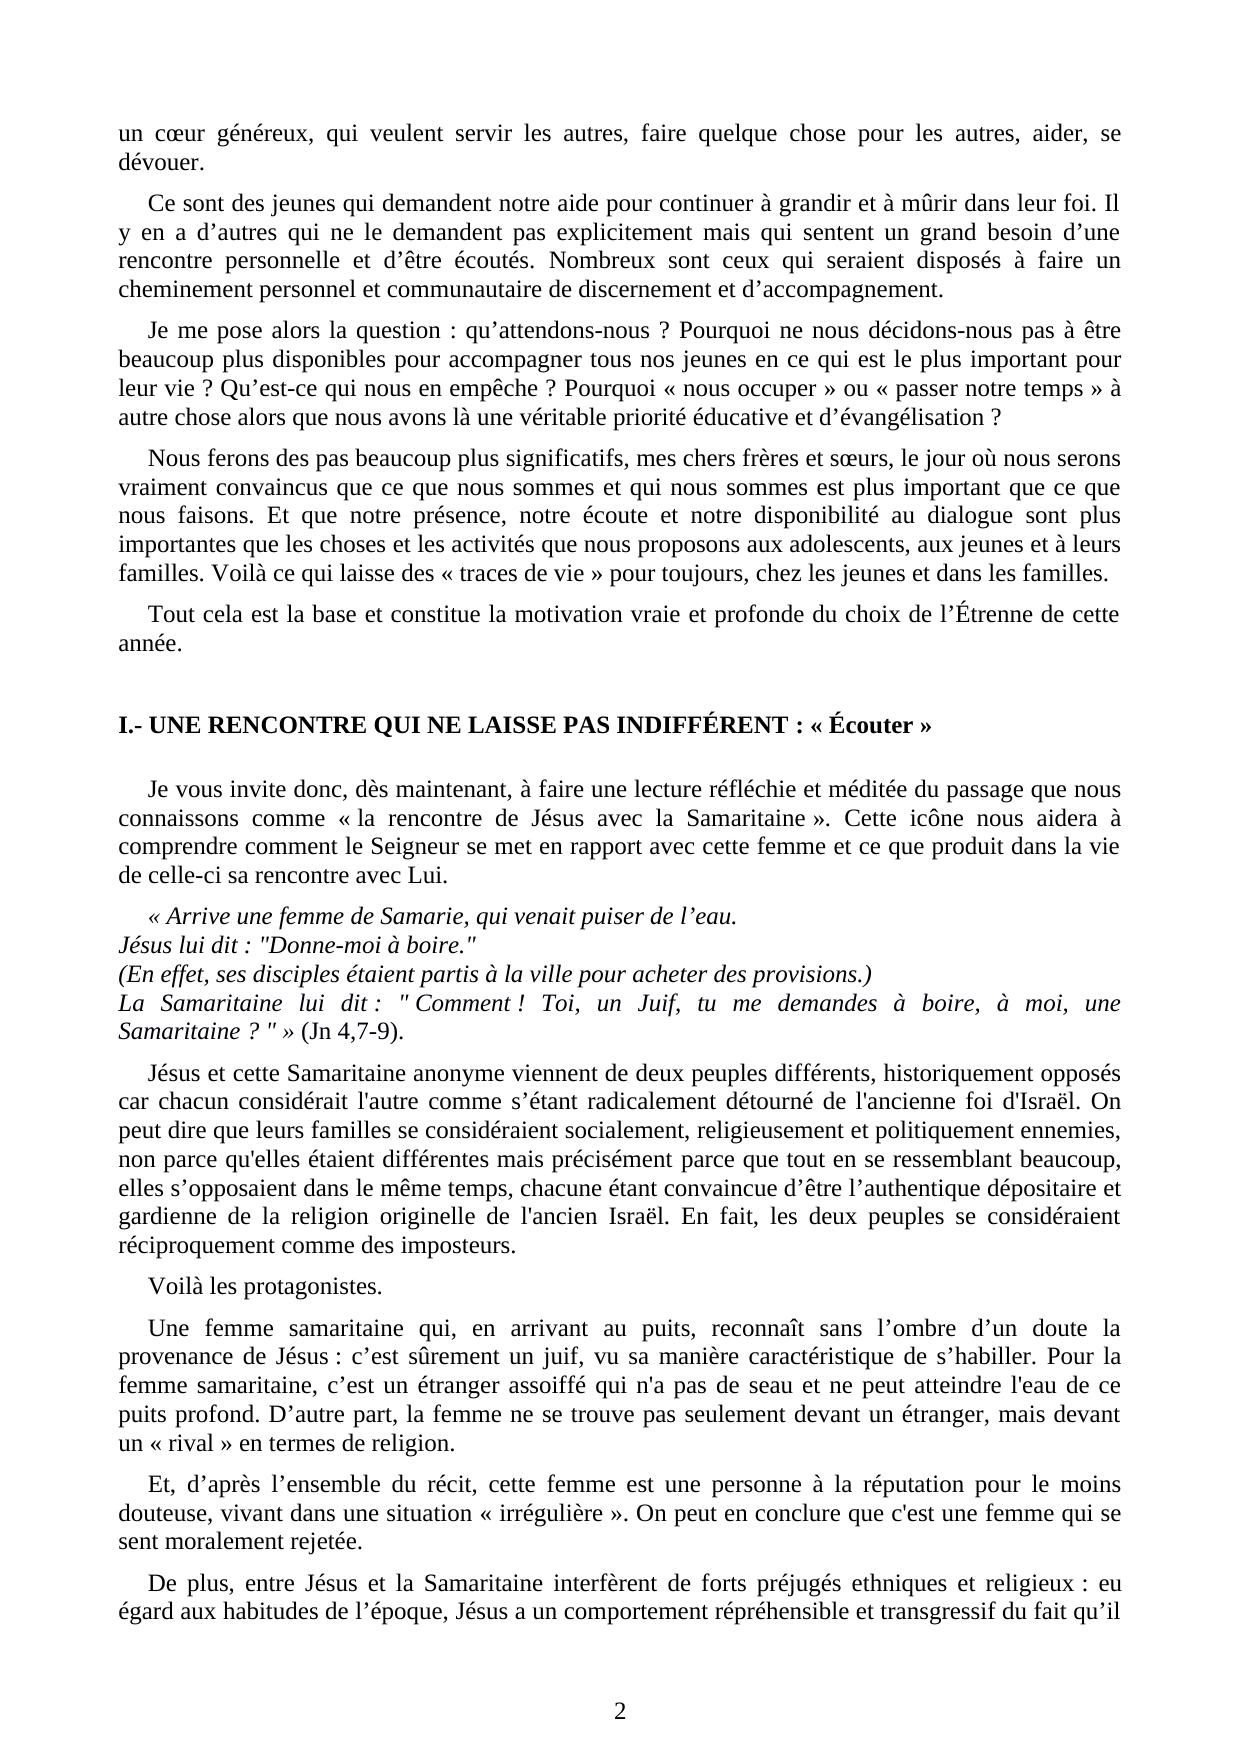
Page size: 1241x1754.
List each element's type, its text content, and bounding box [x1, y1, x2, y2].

text Et, d’après l’ensemble du récit, cette femme est une personne à la réputation pour le moins douteuse, vivant dans une situation « irrégulière ». On peut en conclure que c'est une femme qui se sent moralement rejetée. [118, 1469, 1122, 1555]
text Ce sont des jeunes qui demandent notre aide pour continuer à grandir et à mûrir dans leur foi. Il y en a d’autres qui ne le demandent pas explicitement mais qui sentent un grand besoin d’une rencontre personnelle et d’être écoutés. Nombreux sont ceux qui seraient disposés à faire un cheminement personnel et communautaire de discernement et d’accompagnement. [118, 188, 1122, 303]
text La Samaritaine lui dit : " Comment ! Toi, un Juif, tu me demandes à boire, à moi, une Samaritaine ? " » (Jn 4,7-9). [118, 988, 1122, 1045]
text Jésus lui dit : "Donne-moi à boire." [118, 930, 1122, 959]
text Jésus et cette Samaritaine anonyme viennent de deux peuples différents, historiquement opposés car chacun considérait l'autre comme s’étant radicalement détourné de l'ancienne foi d'Israël. On peut dire que leurs familles se considéraient socialement, religieusement et politiquement ennemies, non parce qu'elles étaient différentes mais précisément parce que tout en se ressemblant beaucoup, elles s’opposaient dans le même temps, chacune étant convaincue d’être l’authentique dépositaire et gardienne de la religion originelle de l'ancien Israël. En fait, les deux peuples se considéraient réciproquement comme des imposteurs. [118, 1058, 1122, 1259]
text I.- UNE RENCONTRE QUI NE LAISSE PAS INDIFFÉRENT : « Écouter » [118, 711, 1122, 739]
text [118, 118, 1122, 176]
text Nous ferons des pas beaucoup plus significatifs, mes chers frères et sœurs, le jour où nous serons vraiment convaincus que ce que nous sommes et qui nous sommes est plus important que ce que nous faisons. Et que notre présence, notre écoute et notre disponibilité au dialogue sont plus importantes que les choses et les activités que nous proposons aux adolescents, aux jeunes et à leurs familles. Voilà ce qui laisse des « traces de vie » pour toujours, chez les jeunes et dans les familles. [118, 443, 1122, 587]
text Voilà les protagonistes. [118, 1271, 1122, 1300]
text Je vous invite donc, dès maintenant, à faire une lecture réfléchie et méditée du passage que nous connaissons comme « la rencontre de Jésus avec la Samaritaine ». Cette icône nous aidera à comprendre comment le Seigneur se met en rapport avec cette femme et ce que produit dans la vie de celle-ci sa rencontre avec Lui. [118, 774, 1122, 889]
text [118, 1568, 1122, 1625]
text Une femme samaritaine qui, en arrivant au puits, reconnaît sans l’ombre d’un doute la provenance de Jésus : c’est sûrement un juif, vu sa manière caractéristique de s’habiller. Pour la femme samaritaine, c’est un étranger assoiffé qui n'a pas de seau et ne peut atteindre l'eau de ce puits profond. D’autre part, la femme ne se trouve pas seulement devant un étranger, mais devant un « rival » en termes de religion. [118, 1313, 1122, 1456]
text Tout cela est la base et constitue la motivation vraie et profonde du choix de l’Étrenne de cette année. [118, 599, 1122, 657]
text Je me pose alors la question : qu’attendons-nous ? Pourquoi ne nous décidons-nous pas à être beaucoup plus disponibles pour accompagner tous nos jeunes en ce qui est le plus important pour leur vie ? Qu’est-ce qui nous en empêche ? Pourquoi « nous occuper » ou « passer notre temps » à autre chose alors que nous avons là une véritable priorité éducative et d’évangélisation ? [118, 316, 1122, 431]
text (En effet, ses disciples étaient partis à la ville pour acheter des provisions.) [118, 959, 1122, 988]
text « Arrive une femme de Samarie, qui venait puiser de l’eau. [118, 901, 1122, 930]
